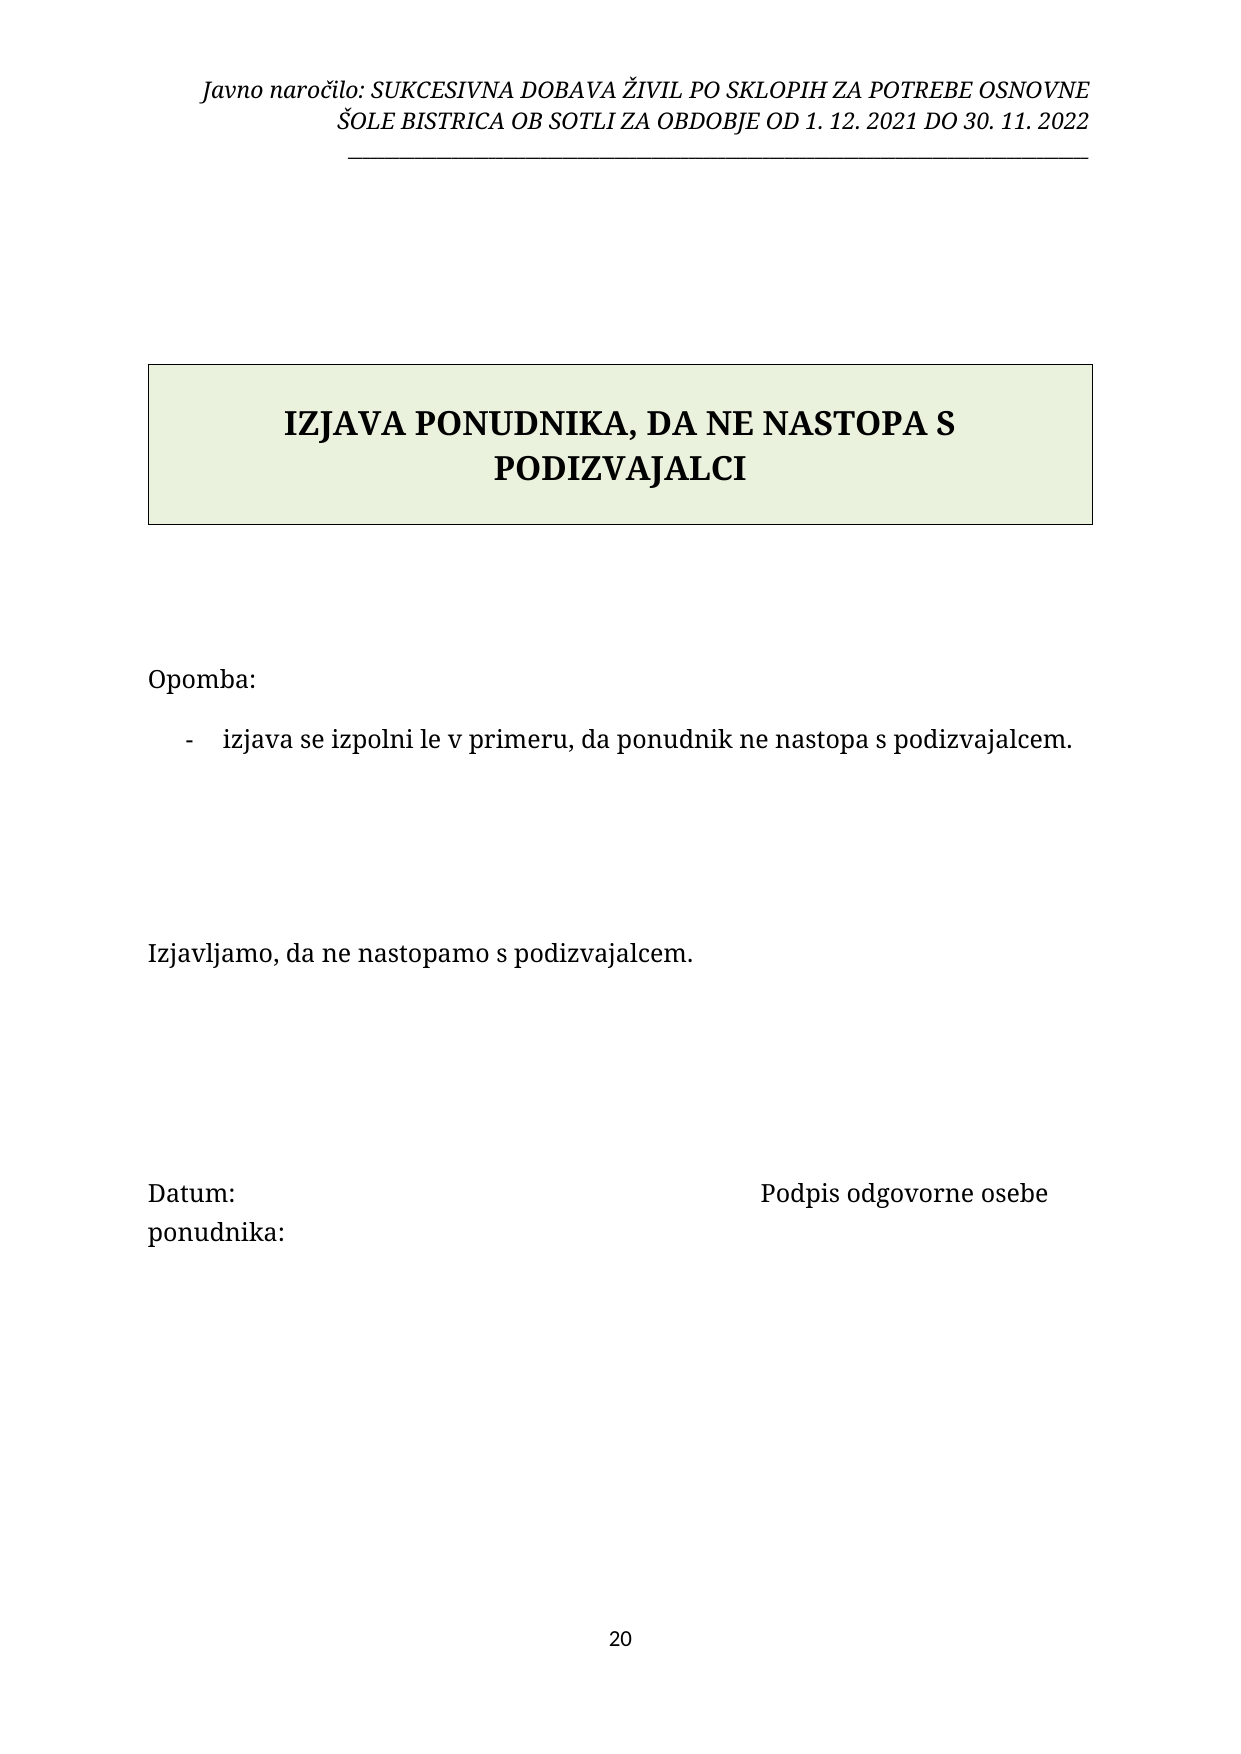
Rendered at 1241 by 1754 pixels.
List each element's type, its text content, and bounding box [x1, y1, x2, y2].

text Opomba: [148, 662, 1093, 696]
text Izjavljamo, da ne nastopamo s podizvajalcem. [148, 936, 1093, 970]
table_header IZJAVA PONUDNIKA, DA NE NASTOPA S PODIZVAJALCI [149, 365, 1092, 524]
text Datum: Podpis odgovorne osebe ponudnika: [148, 1176, 1093, 1249]
list izjava se izpolni le v primeru, da ponudnik ne nastopa s podizvajalcem. [185, 722, 1093, 756]
